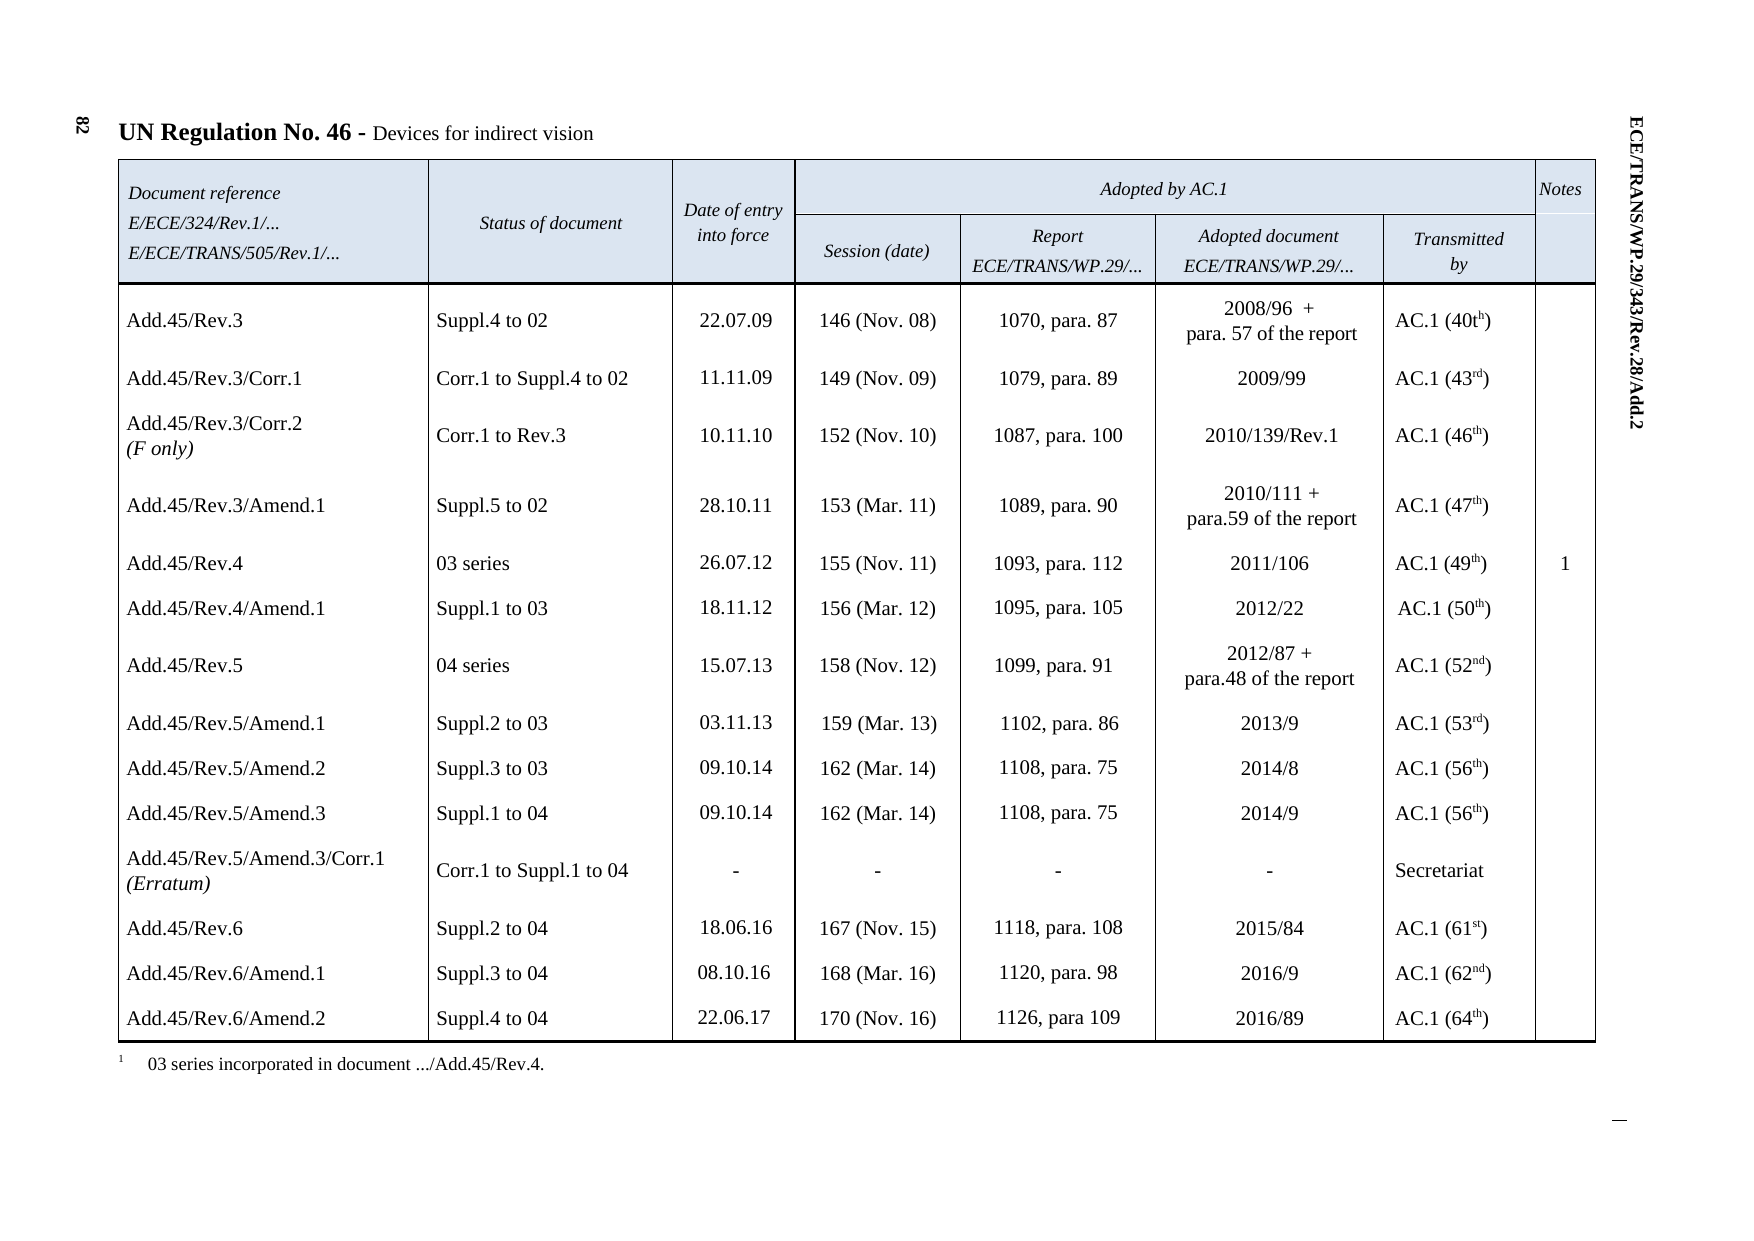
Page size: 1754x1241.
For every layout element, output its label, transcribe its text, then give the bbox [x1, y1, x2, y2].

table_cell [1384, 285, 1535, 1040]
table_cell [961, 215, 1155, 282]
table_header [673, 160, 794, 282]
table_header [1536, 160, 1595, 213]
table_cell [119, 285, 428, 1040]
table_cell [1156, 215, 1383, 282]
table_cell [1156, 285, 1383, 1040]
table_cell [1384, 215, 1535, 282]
text 1 03 series incorporated in document .../Add.45/Rev.4. [118, 1049, 1606, 1074]
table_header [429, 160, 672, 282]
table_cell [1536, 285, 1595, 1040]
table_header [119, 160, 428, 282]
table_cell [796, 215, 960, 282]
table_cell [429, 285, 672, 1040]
text UN Regulation No. 46 - Devices for indirect vision [118, 118, 1488, 146]
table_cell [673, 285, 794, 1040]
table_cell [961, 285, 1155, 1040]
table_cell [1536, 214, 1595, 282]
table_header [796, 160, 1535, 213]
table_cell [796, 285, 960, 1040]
